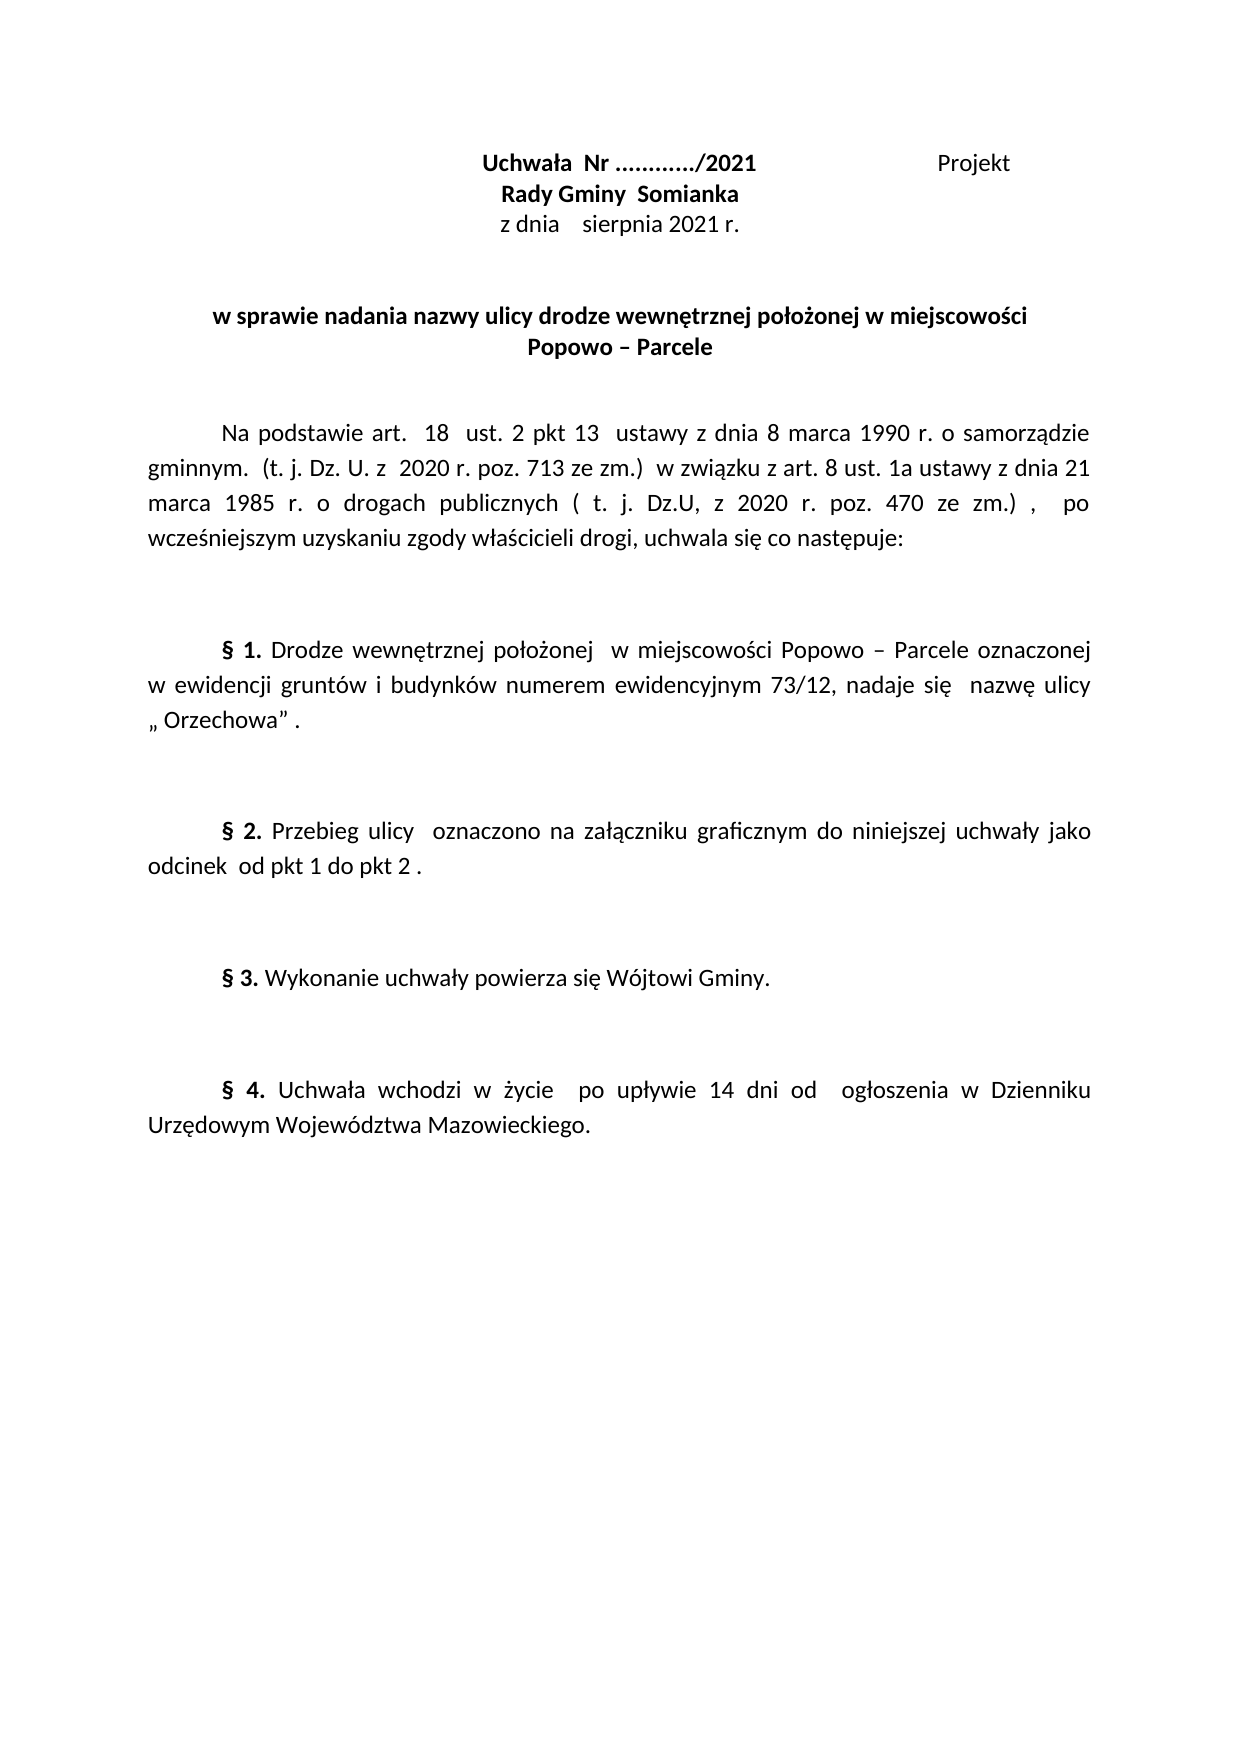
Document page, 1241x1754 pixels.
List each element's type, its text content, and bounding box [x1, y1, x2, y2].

text § 4. Uchwała wchodzi w życie po upływie 14 dni od ogłoszenia w Dzienniku Urzędowym Województwa Mazowieckiego. [148, 1074, 1093, 1139]
text Rady Gminy Somianka [148, 178, 1093, 209]
text w sprawie nadania nazwy ulicy drodze wewnętrznej położonej w miejscowości [148, 300, 1093, 331]
text § 3. Wykonanie uchwały powierza się Wójtowi Gminy. [148, 962, 1093, 993]
text Na podstawie art. 18 ust. 2 pkt 13 ustawy z dnia 8 marca 1990 r. o samorządzie gminnym. (t. j. Dz. U. z 2020 r. poz. 713 ze zm.) w związku z art. 8 ust. 1a ustawy z dnia 21 marca 1985 r. o drogach publicznych ( t. j. Dz.U, z 2020 r. poz. 470 ze zm.) , po wcześniejszym uzyskaniu zgody właścicieli drogi, uchwala się co następuje: [148, 417, 1093, 553]
text Uchwała Nr ............/2021 Projekt [443, 148, 1093, 178]
text § 2. Przebieg ulicy oznaczono na załączniku graficznym do niniejszej uchwały jako odcinek od pkt 1 do pkt 2 . [148, 815, 1093, 881]
text § 1. Drodze wewnętrznej położonej w miejscowości Popowo – Parcele oznaczonej w ewidencji gruntów i budynków numerem ewidencyjnym 73/12, nadaje się nazwę ulicy „ Orzechowa” . [148, 634, 1093, 734]
text Popowo – Parcele [148, 331, 1093, 361]
text z dnia sierpnia 2021 r. [148, 209, 1093, 239]
